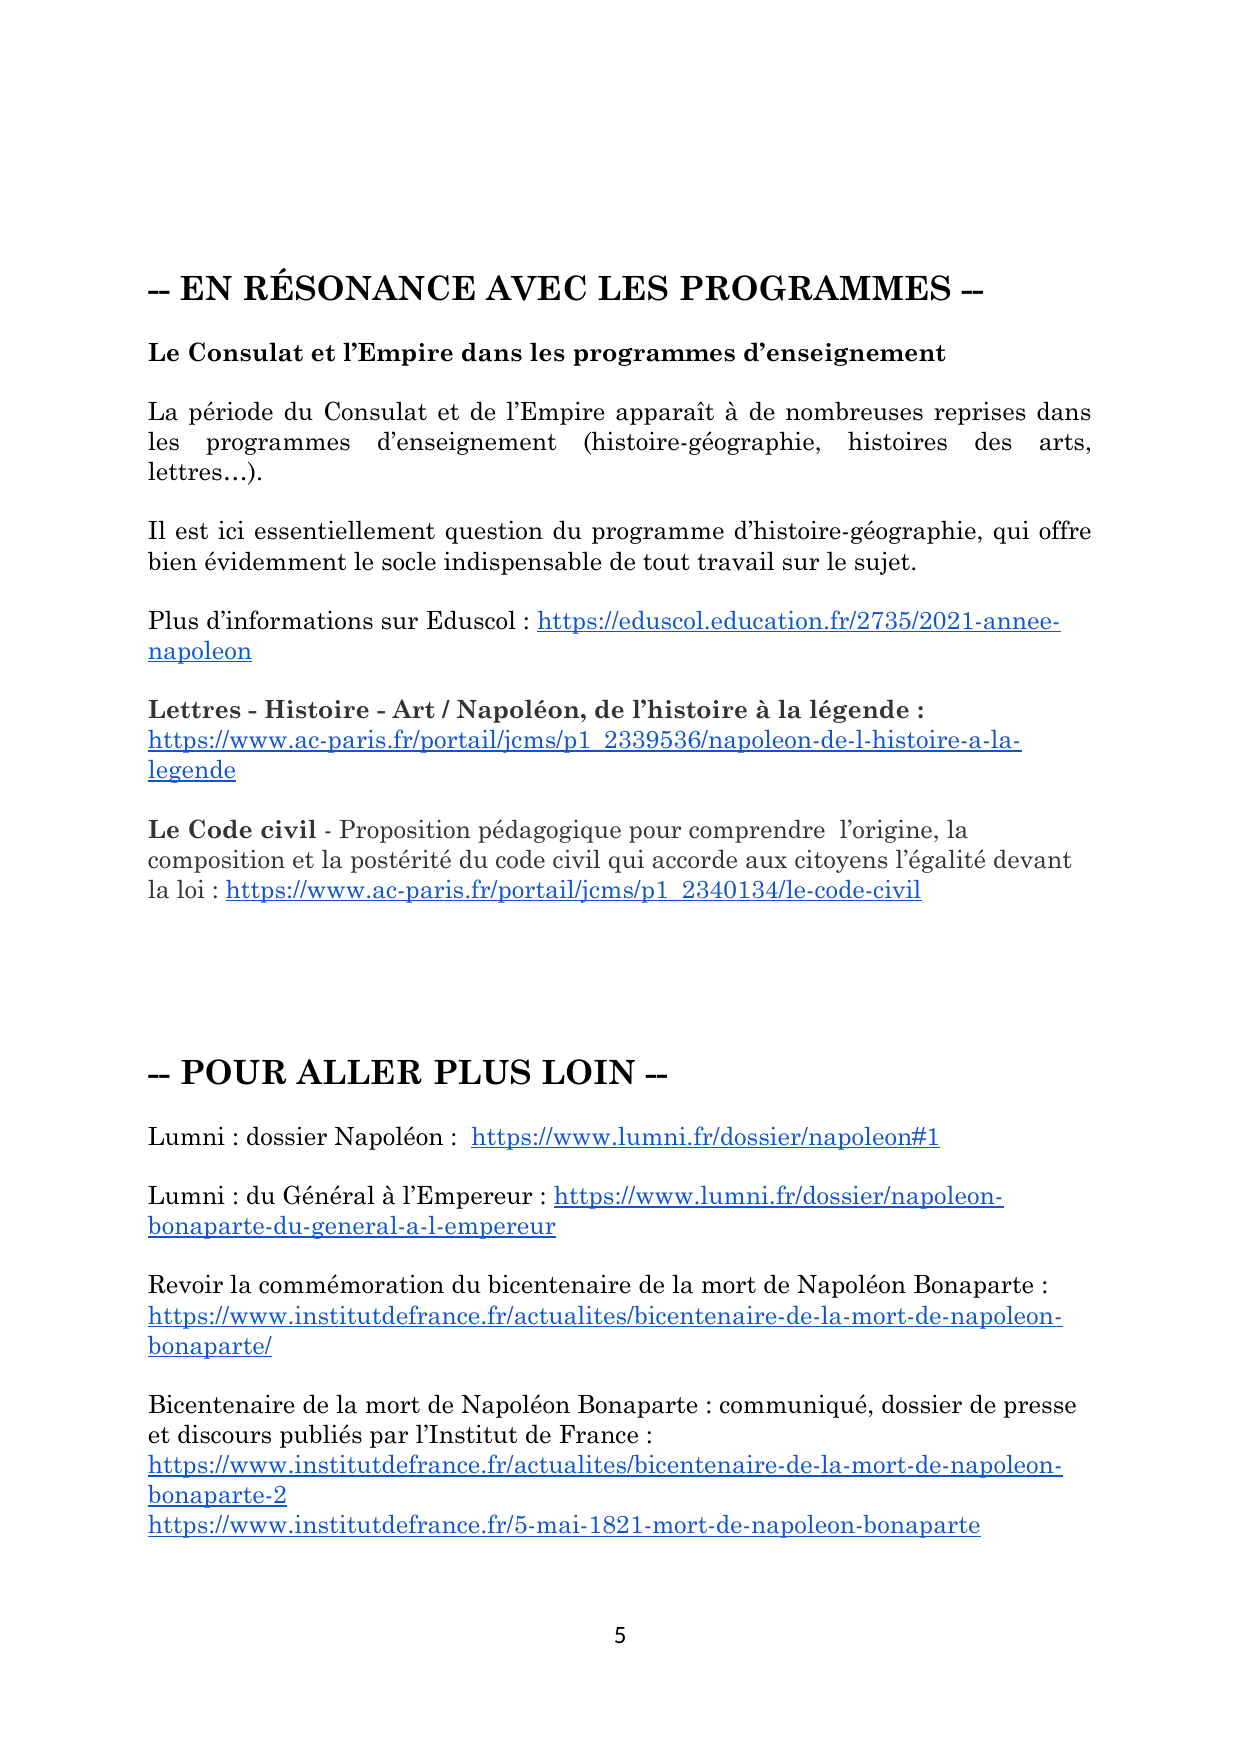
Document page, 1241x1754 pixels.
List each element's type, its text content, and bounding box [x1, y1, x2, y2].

text Plus d’informations sur Eduscol : https://eduscol.education.fr/2735/2021-annee-napoleon [148, 604, 1093, 665]
text La période du Consulat et de l’Empire apparaît à de nombreuses reprises dans les programmes d’enseignement (histoire-géographie, histoires des arts, lettres…). [148, 396, 1093, 486]
text Lumni : du Général à l’Empereur : https://www.lumni.fr/dossier/napoleon-bonaparte-du-general-a-l-empereur [148, 1180, 1093, 1240]
text Lettres - Histoire - Art / Napoléon, de l’histoire à la légende : https://www.ac-paris.fr/portail/jcms/p1_2339536/napoleon-de-l-histoire-a-la-legende [236, 694, 1093, 784]
text -- EN RÉSONANCE AVEC LES PROGRAMMES -- [148, 267, 1093, 307]
text Bicentenaire de la mort de Napoléon Bonaparte : communiqué, dossier de presse et discours publiés par l’Institut de France : https://www.institutdefrance.fr/actualites/bicentenaire-de-la-mort-de-napoleon-bonaparte-2 https://www.institutdefrance.fr/5-mai-1821-mort-de-napoleon-bonaparte [148, 1389, 1093, 1539]
text Il est ici essentiellement question du programme d’histoire-géographie, qui offre bien évidemment le socle indispensable de tout travail sur le sujet. [148, 515, 1093, 575]
text Revoir la commémoration du bicentenaire de la mort de Napoléon Bonaparte : https://www.institutdefrance.fr/actualites/bicentenaire-de-la-mort-de-napoleon-bonaparte/ [148, 1269, 1093, 1359]
text Le Consulat et l’Empire dans les programmes d’enseignement [148, 336, 1093, 366]
text -- POUR ALLER PLUS LOIN -- [148, 1051, 1093, 1091]
text Le Code civil - Proposition pédagogique pour comprendre l’origine, la composition et la postérité du code civil qui accorde aux citoyens l’égalité devant la loi : https://www.ac-paris.fr/portail/jcms/p1_2340134/le-code-civil [148, 813, 1093, 904]
text Lumni : dossier Napoléon : https://www.lumni.fr/dossier/napoleon#1 [148, 1121, 1093, 1151]
